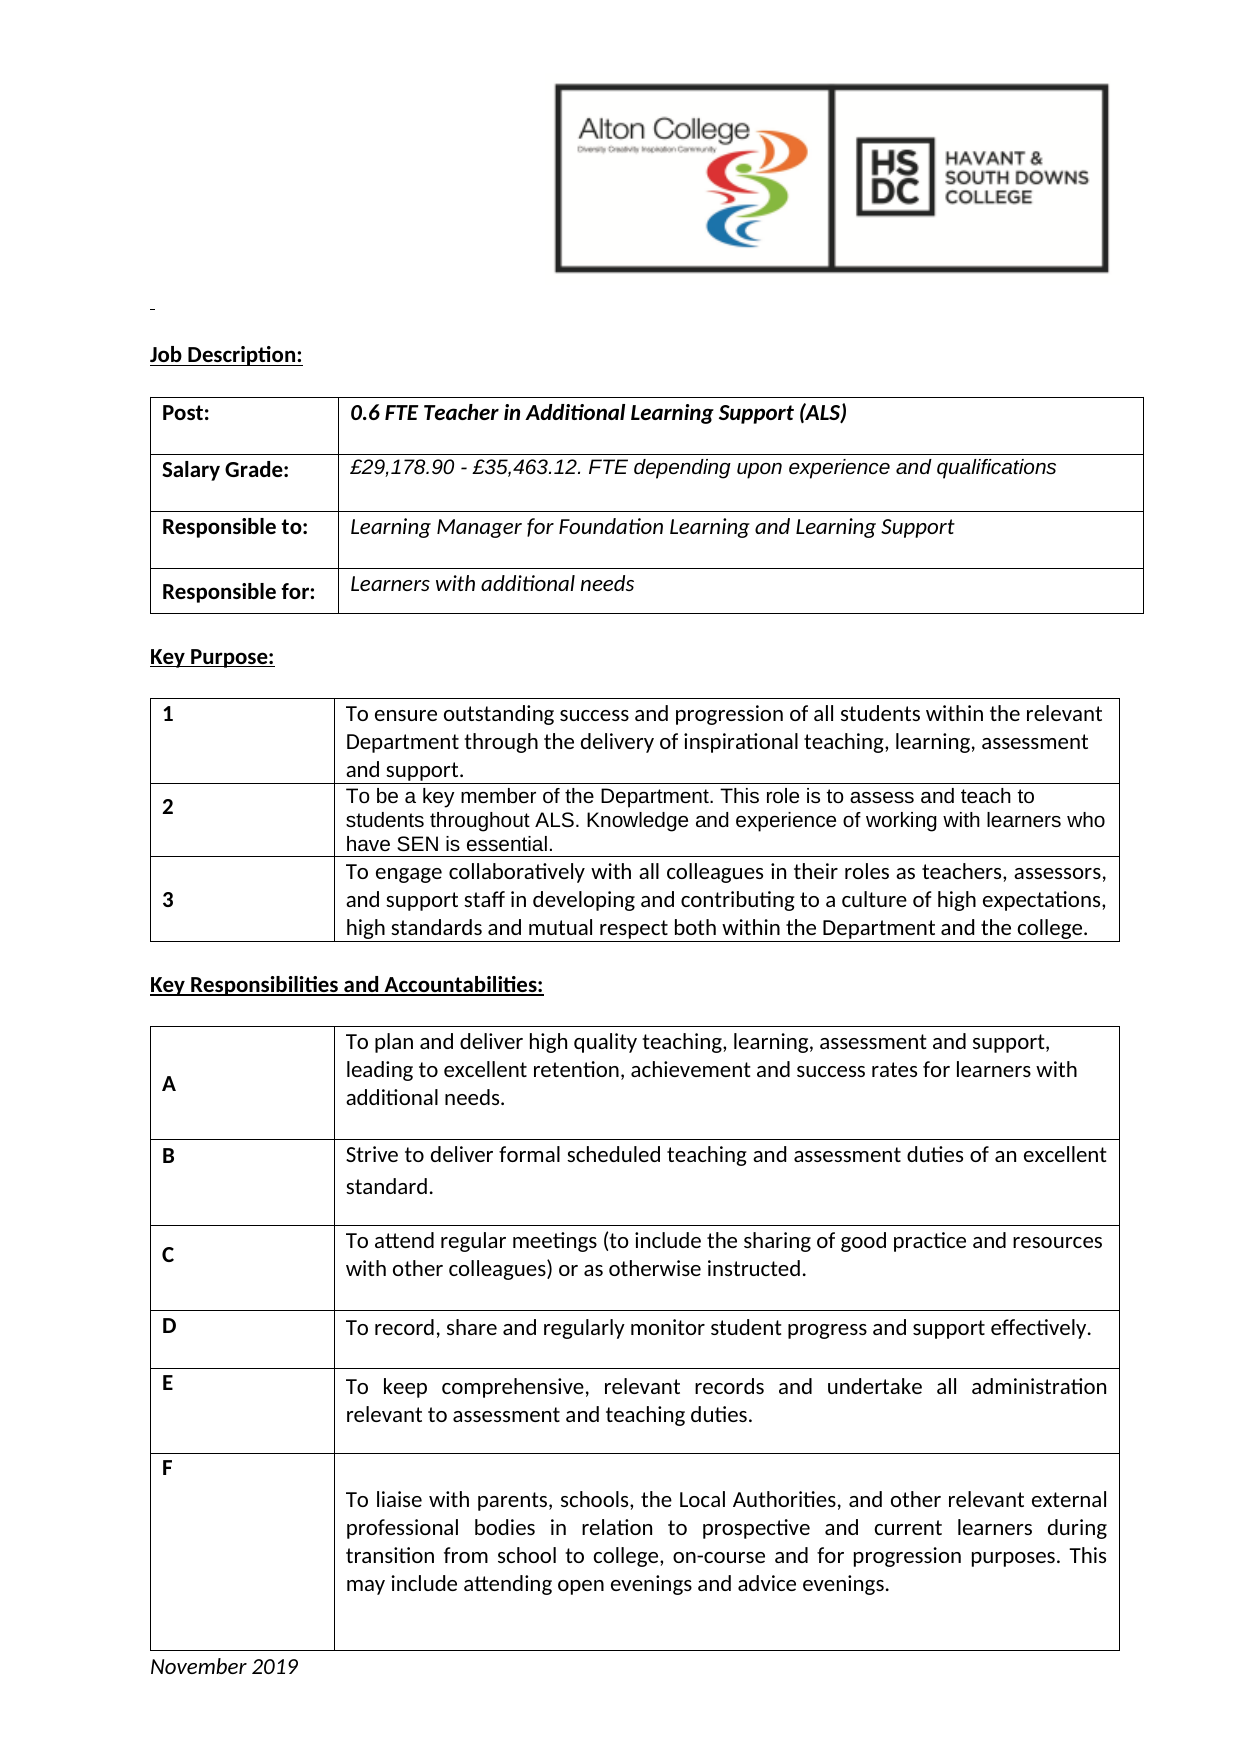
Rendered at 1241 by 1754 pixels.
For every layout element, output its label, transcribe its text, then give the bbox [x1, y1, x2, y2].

table_cell Strive to deliver formal scheduled teaching and assessment duties of an excellent standard. [335, 1140, 1119, 1225]
table_cell To engage collaboratively with all colleagues in their roles as teachers, assessors, and support staff in developing and contributing to a culture of high expectations, high standards and mutual respect both within the Department and the college. [335, 857, 1119, 941]
table_cell To attend regular meetings (to include the sharing of good practice and resources with other colleagues) or as otherwise instructed. [335, 1226, 1119, 1310]
table_cell F [151, 1454, 334, 1650]
table_cell Responsible for: [151, 569, 338, 613]
table_header A [151, 1027, 334, 1139]
text Job Description: [150, 341, 1120, 368]
table_header Post: [151, 398, 338, 454]
table_cell Responsible to: [151, 512, 338, 568]
table_header To ensure outstanding success and progression of all students within the relevant Department through the delivery of inspirational teaching, learning, assessment and support. [335, 699, 1119, 783]
table_cell C [151, 1226, 334, 1310]
table_cell Learning Manager for Foundation Learning and Learning Support [339, 512, 1143, 568]
table_cell To be a key member of the Department. This role is to assess and teach to students throughout ALS. Knowledge and experience of working with learners who have SEN is essential. [335, 784, 1119, 856]
table_header 0.6 FTE Teacher in Additional Learning Support (ALS) [339, 398, 1143, 454]
table_cell Learners with additional needs [339, 569, 1143, 613]
table_cell £29,178.90 - £35,463.12. FTE depending upon experience and qualifications [339, 455, 1143, 511]
table_cell 2 [151, 784, 334, 856]
table_header 1 [151, 699, 334, 783]
picture [545, 73, 1121, 285]
text Key Purpose: [150, 642, 1120, 670]
table_cell To keep comprehensive, relevant records and undertake all administration relevant to assessment and teaching duties. [335, 1369, 1119, 1452]
table_cell E [151, 1369, 334, 1452]
table_cell B [151, 1140, 334, 1225]
table_header To plan and deliver high quality teaching, learning, assessment and support, leading to excellent retention, achievement and success rates for learners with additional needs. [335, 1027, 1119, 1139]
table_cell Salary Grade: [151, 455, 338, 511]
table_cell To liaise with parents, schools, the Local Authorities, and other relevant external professional bodies in relation to prospective and current learners during transition from school to college, on-course and for progression purposes. This may include attending open evenings and advice evenings. [335, 1454, 1119, 1650]
table_cell To record, share and regularly monitor student progress and support effectively. [335, 1311, 1119, 1367]
text Key Responsibilities and Accountabilities: [150, 970, 1120, 998]
table_cell D [151, 1311, 334, 1367]
table_cell 3 [151, 857, 334, 941]
